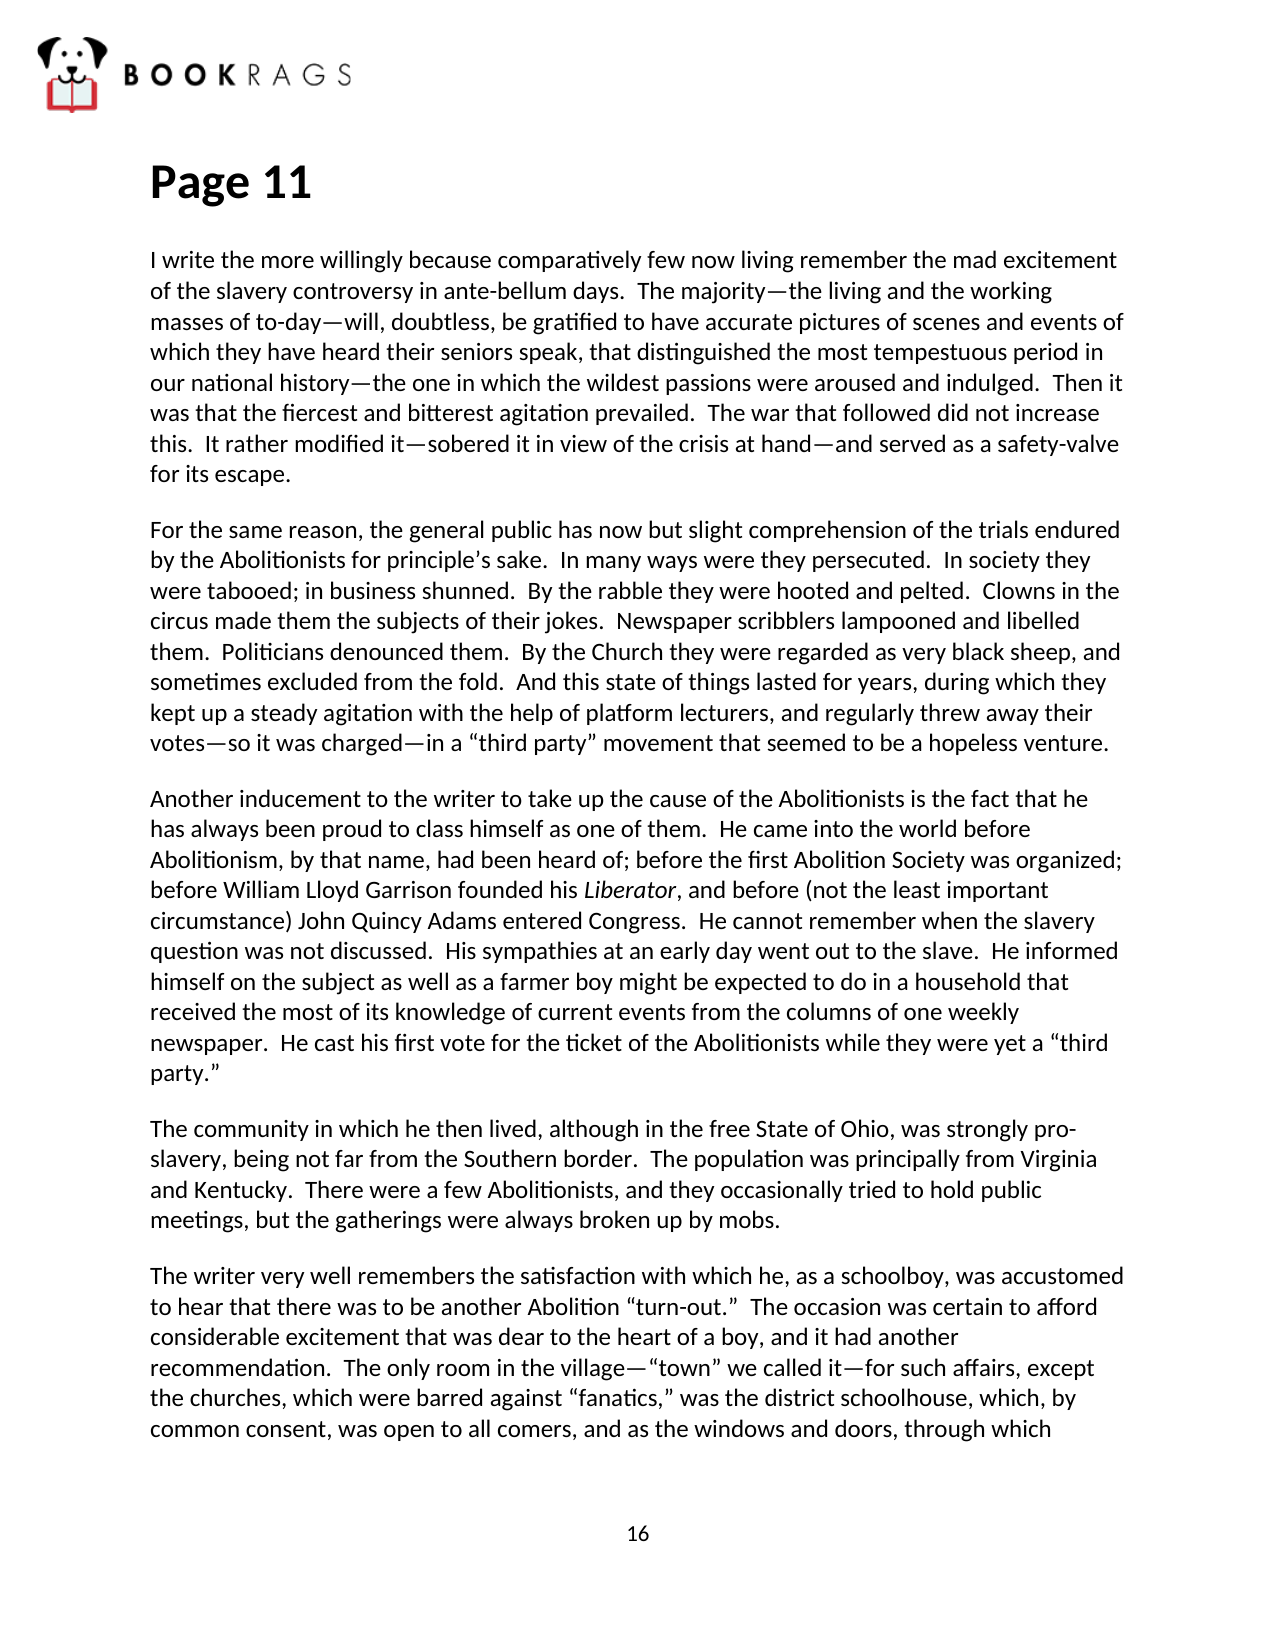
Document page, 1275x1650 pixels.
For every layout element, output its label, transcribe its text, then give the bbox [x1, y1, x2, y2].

text For the same reason, the general public has now but slight comprehension of the trials endured by the Abolitionists for principle’s sake. In many ways were they persecuted. In society they were tabooed; in business shunned. By the rabble they were hooted and pelted. Clowns in the circus made them the subjects of their jokes. Newspaper scribblers lampooned and libelled them. Politicians denounced them. By the Church they were regarded as very black sheep, and sometimes excluded from the fold. And this state of things lasted for years, during which they kept up a steady agitation with the help of platform lecturers, and regularly threw away their votes—­so it was charged—­in a “third party” movement that seemed to be a hopeless venture. [150, 514, 1125, 758]
text Another inducement to the writer to take up the cause of the Abolitionists is the fact that he has always been proud to class himself as one of them. He came into the world before Abolitionism, by that name, had been heard of; before the first Abolition Society was organized; before William Lloyd Garrison founded his Liberator, and before (not the least important circumstance) John Quincy Adams entered Congress. He cannot remember when the slavery question was not discussed. His sympathies at an early day went out to the slave. He informed himself on the subject as well as a farmer boy might be expected to do in a household that received the most of its knowledge of current events from the columns of one weekly newspaper. He cast his first vote for the ticket of the Abolitionists while they were yet a “third party.” [150, 783, 1125, 1088]
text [150, 1260, 1125, 1443]
text I write the more willingly because comparatively few now living remember the mad excitement of the slavery controversy in ante-bellum days. The majority—­the living and the working masses of to-day—­will, doubtless, be gratified to have accurate pictures of scenes and events of which they have heard their seniors speak, that distinguished the most tempestuous period in our national history—­the one in which the wildest passions were aroused and indulged. Then it was that the fiercest and bitterest agitation prevailed. The war that followed did not increase this. It rather modified it—­sobered it in view of the crisis at hand—­and served as a safety-valve for its escape. [150, 244, 1125, 489]
picture [37, 37, 351, 113]
text Page 11 [150, 150, 1125, 211]
text The community in which he then lived, although in the free State of Ohio, was strongly pro-slavery, being not far from the Southern border. The population was principally from Virginia and Kentucky. There were a few Abolitionists, and they occasionally tried to hold public meetings, but the gatherings were always broken up by mobs. [150, 1113, 1125, 1235]
